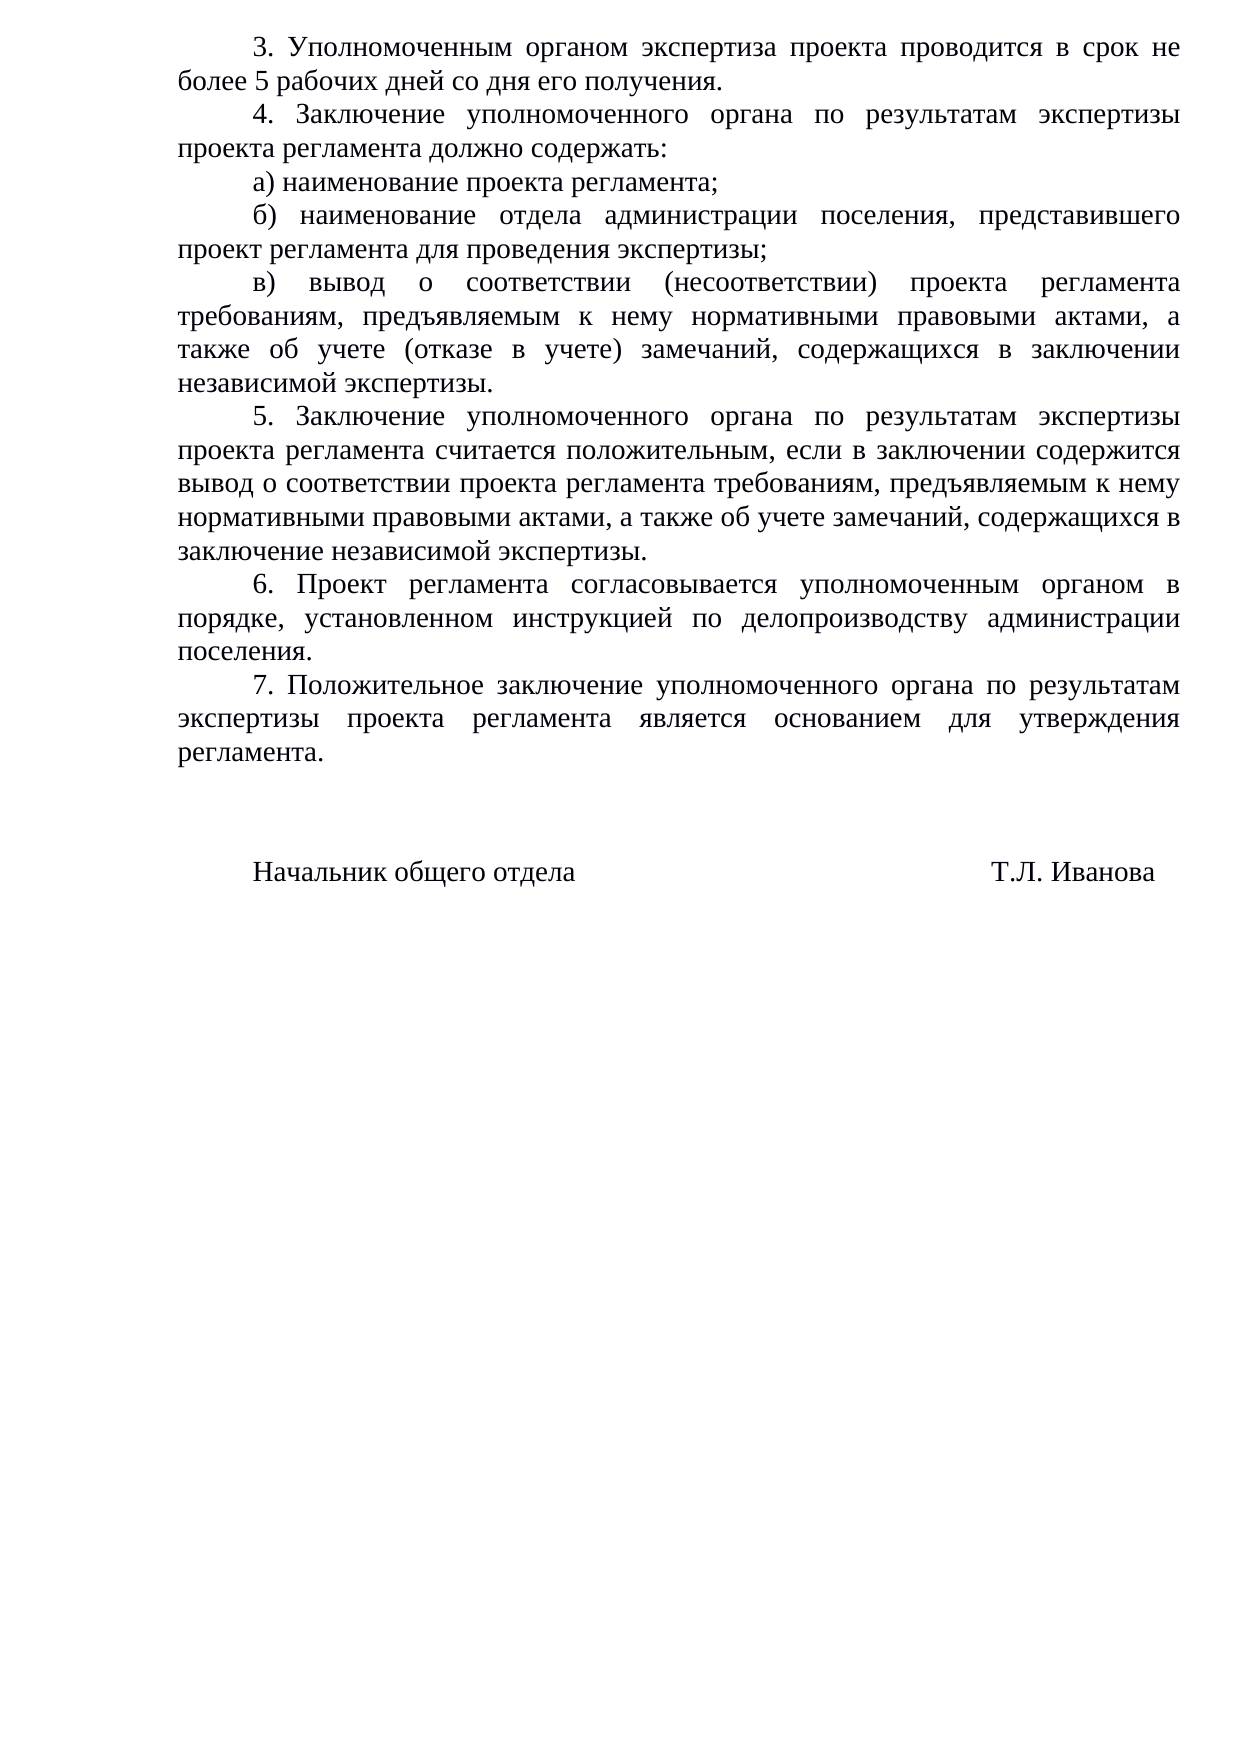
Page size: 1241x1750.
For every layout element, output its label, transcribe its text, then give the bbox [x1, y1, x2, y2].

text 7. Положительное заключение уполномоченного органа по результатам экспертизы проекта регламента является основанием для утверждения регламента. [177, 667, 1181, 767]
text 3. Уполномоченным органом экспертиза проекта проводится в срок не более 5 рабочих дней со дня его получения. [177, 29, 1181, 97]
text 6. Проект регламента согласовывается уполномоченным органом в порядке, установленном инструкцией по делопроизводству администрации поселения. [177, 566, 1181, 667]
text в) вывод о соответствии (несоответствии) проекта регламента требованиям, предъявляемым к нему нормативными правовыми актами, а также об учете (отказе в учете) замечаний, содержащихся в заключении независимой экспертизы. [177, 264, 1181, 398]
text б) наименование отдела администрации поселения, представившего проект регламента для проведения экспертизы; [177, 197, 1181, 264]
text а) наименование проекта регламента; [177, 164, 1181, 197]
text 5. Заключение уполномоченного органа по результатам экспертизы проекта регламента считается положительным, если в заключении содержится вывод о соответствии проекта регламента требованиям, предъявляемым к нему нормативными правовыми актами, а также об учете замечаний, содержащихся в заключение независимой экспертизы. [177, 398, 1181, 566]
text 4. Заключение уполномоченного органа по результатам экспертизы проекта регламента должно содержать: [177, 97, 1181, 164]
text Начальник общего отдела Т.Л. Иванова [177, 854, 1181, 887]
